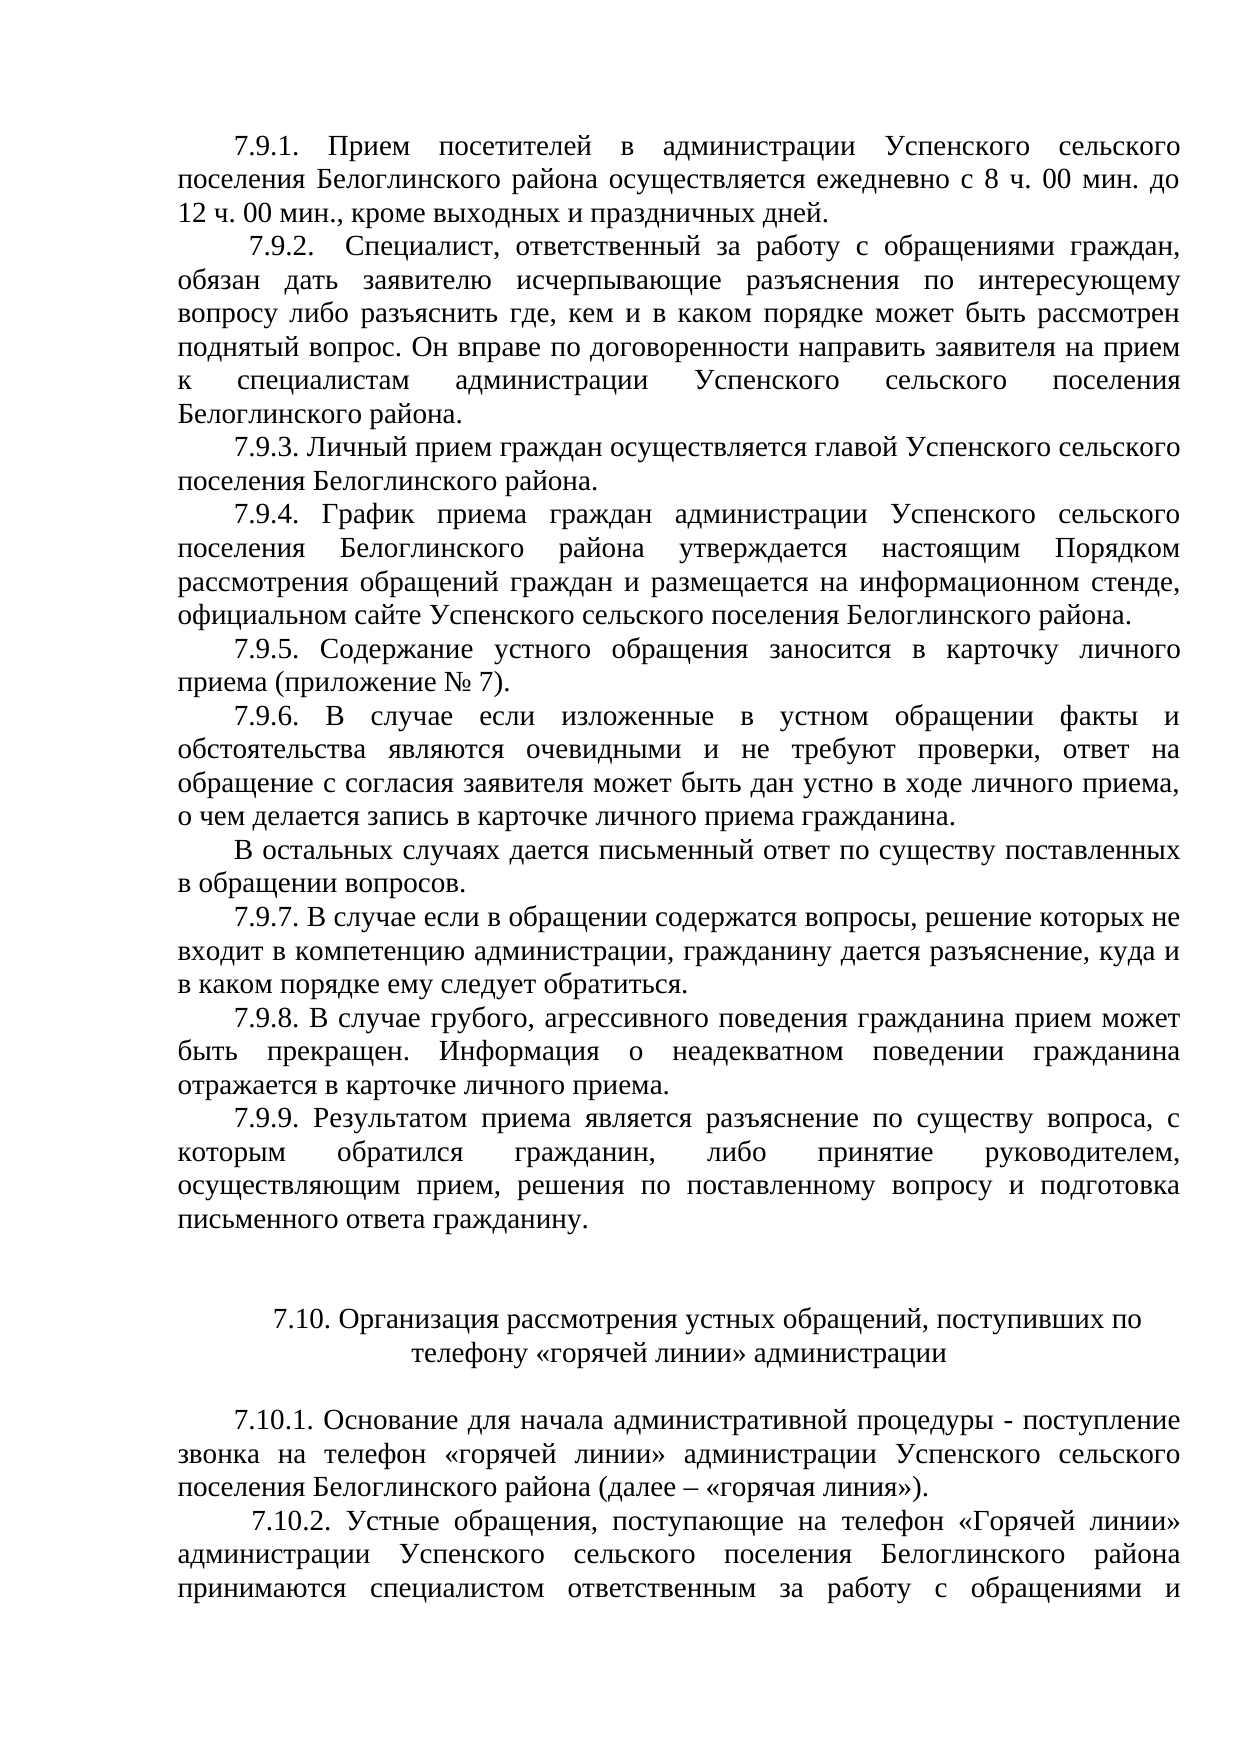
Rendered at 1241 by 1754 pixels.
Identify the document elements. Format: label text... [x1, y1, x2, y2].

text 7.9.5. Содержание устного обращения заносится в карточку личного приема (приложение № 7). [177, 631, 1181, 698]
text 7.10. Организация рассмотрения устных обращений, поступивших по телефону «горячей линии» администрации [177, 1302, 1181, 1369]
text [177, 1503, 1181, 1603]
text 7.9.1. Прием посетителей в администрации Успенского сельского поселения Белоглинского района осуществляется ежедневно с 8 ч. 00 мин. до 12 ч. 00 мин., кроме выходных и праздничных дней. [177, 128, 1181, 228]
text В остальных случаях дается письменный ответ по существу поставленных в обращении вопросов. [177, 832, 1181, 899]
text 7.9.2. Специалист, ответственный за работу с обращениями граждан, обязан дать заявителю исчерпывающие разъяснения по интересующему вопросу либо разъяснить где, кем и в каком порядке может быть рассмотрен поднятый вопрос. Он вправе по договоренности направить заявителя на прием к специалистам администрации Успенского сельского поселения Белоглинского района. [177, 228, 1181, 429]
text 7.9.4. График приема граждан администрации Успенского сельского поселения Белоглинского района утверждается настоящим Порядком рассмотрения обращений граждан и размещается на информационном стенде, официальном сайте Успенского сельского поселения Белоглинского района. [177, 497, 1181, 631]
text 7.9.3. Личный прием граждан осуществляется главой Успенского сельского поселения Белоглинского района. [177, 429, 1181, 497]
text 7.9.6. В случае если изложенные в устном обращении факты и обстоятельства являются очевидными и не требуют проверки, ответ на обращение с согласия заявителя может быть дан устно в ходе личного приема, о чем делается запись в карточке личного приема гражданина. [177, 698, 1181, 832]
text 7.9.7. В случае если в обращении содержатся вопросы, решение которых не входит в компетенцию администрации, гражданину дается разъяснение, куда и в каком порядке ему следует обратиться. [177, 899, 1181, 1000]
text 7.10.1. Основание для начала административной процедуры - поступление звонка на телефон «горячей линии» администрации Успенского сельского поселения Белоглинского района (далее – «горячая линия»). [177, 1402, 1181, 1503]
text 7.9.8. В случае грубого, агрессивного поведения гражданина прием может быть прекращен. Информация о неадекватном поведении гражданина отражается в карточке личного приема. [177, 1000, 1181, 1100]
text 7.9.9. Результатом приема является разъяснение по существу вопроса, с которым обратился гражданин, либо принятие руководителем, осуществляющим прием, решения по поставленному вопросу и подготовка письменного ответа гражданину. [177, 1100, 1181, 1234]
